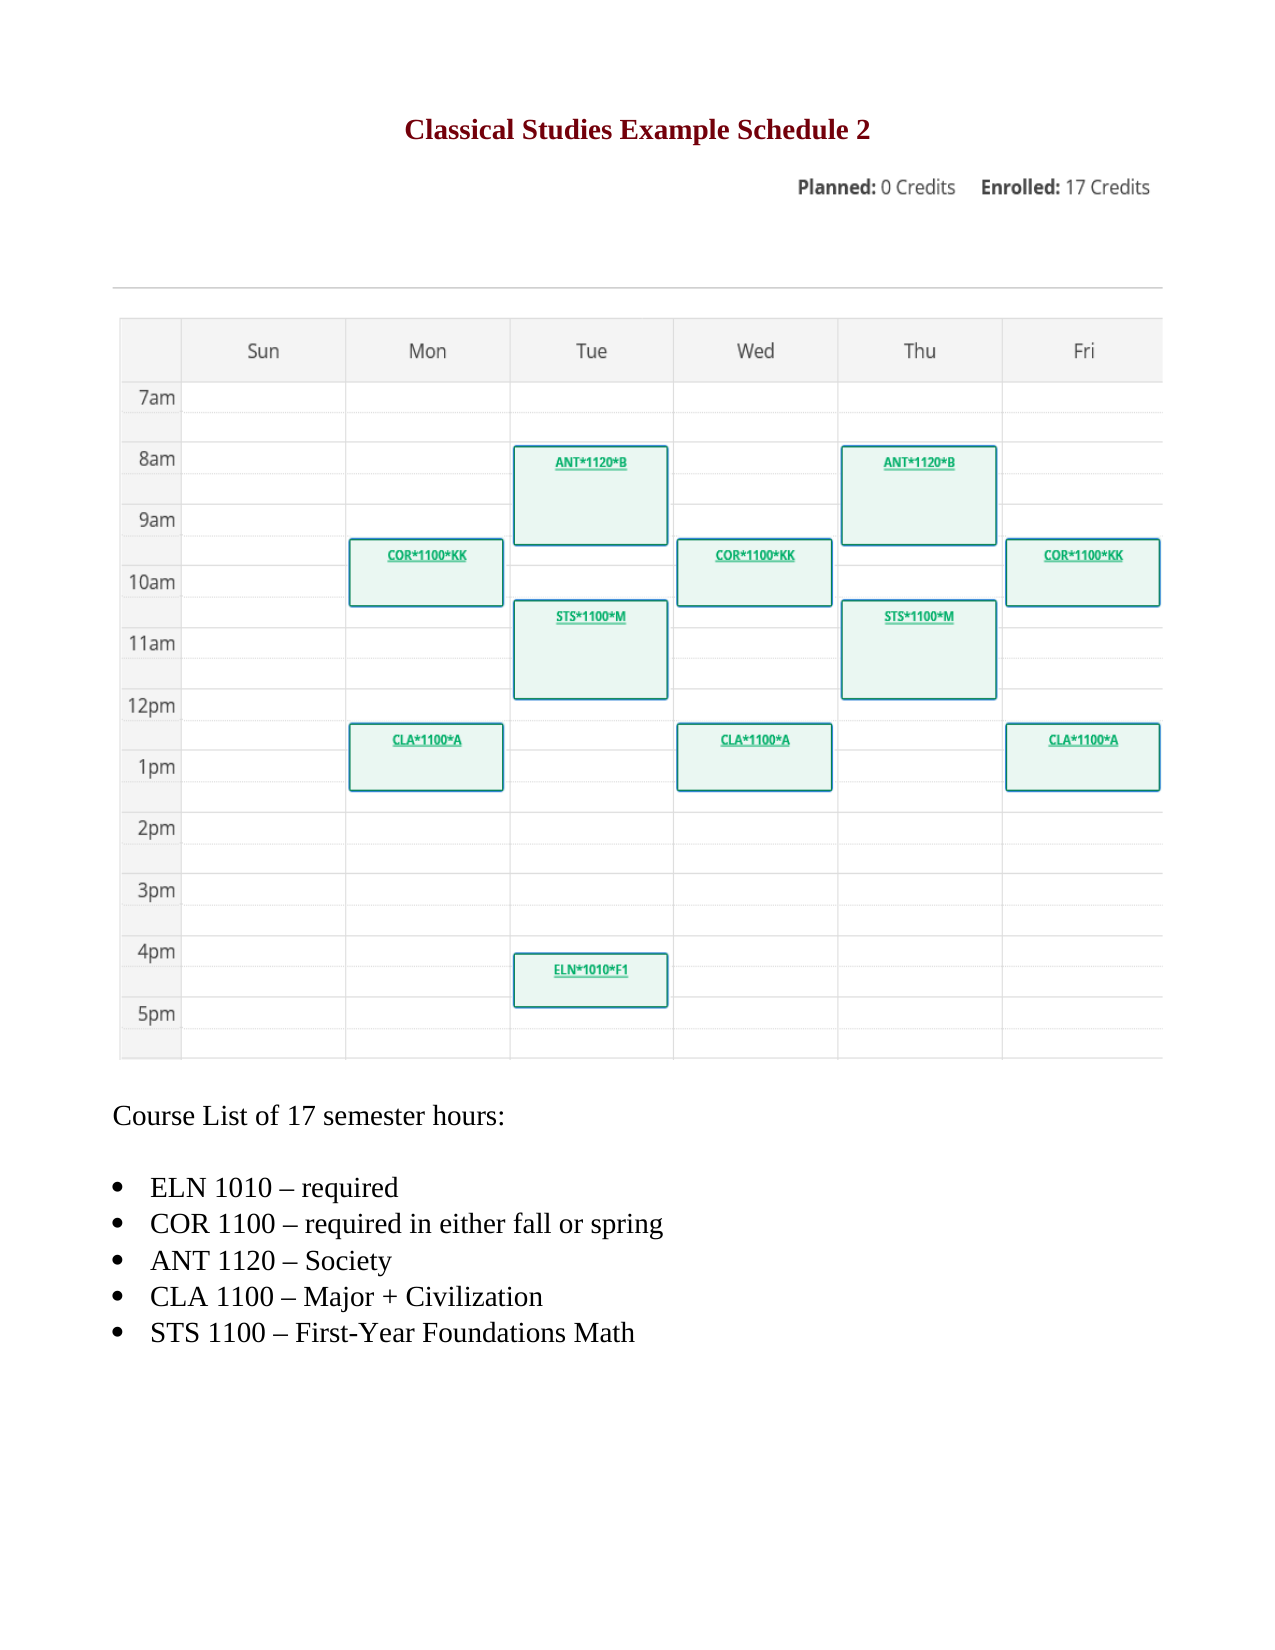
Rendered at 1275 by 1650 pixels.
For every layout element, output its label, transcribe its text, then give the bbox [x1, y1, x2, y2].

subtitle Classical Studies Example Schedule 2 [112, 112, 1162, 146]
list ANT 1120 – Society [112, 1243, 1162, 1276]
text Course List of 17 semester hours: [112, 1098, 1162, 1131]
list COR 1100 – required in either fall or spring [112, 1206, 1162, 1240]
list ELN 1010 – required [112, 1170, 1162, 1204]
list STS 1100 – First-Year Foundations Math [112, 1315, 1162, 1349]
list CLA 1100 – Major + Civilization [112, 1279, 1162, 1313]
picture [112, 148, 1163, 1060]
